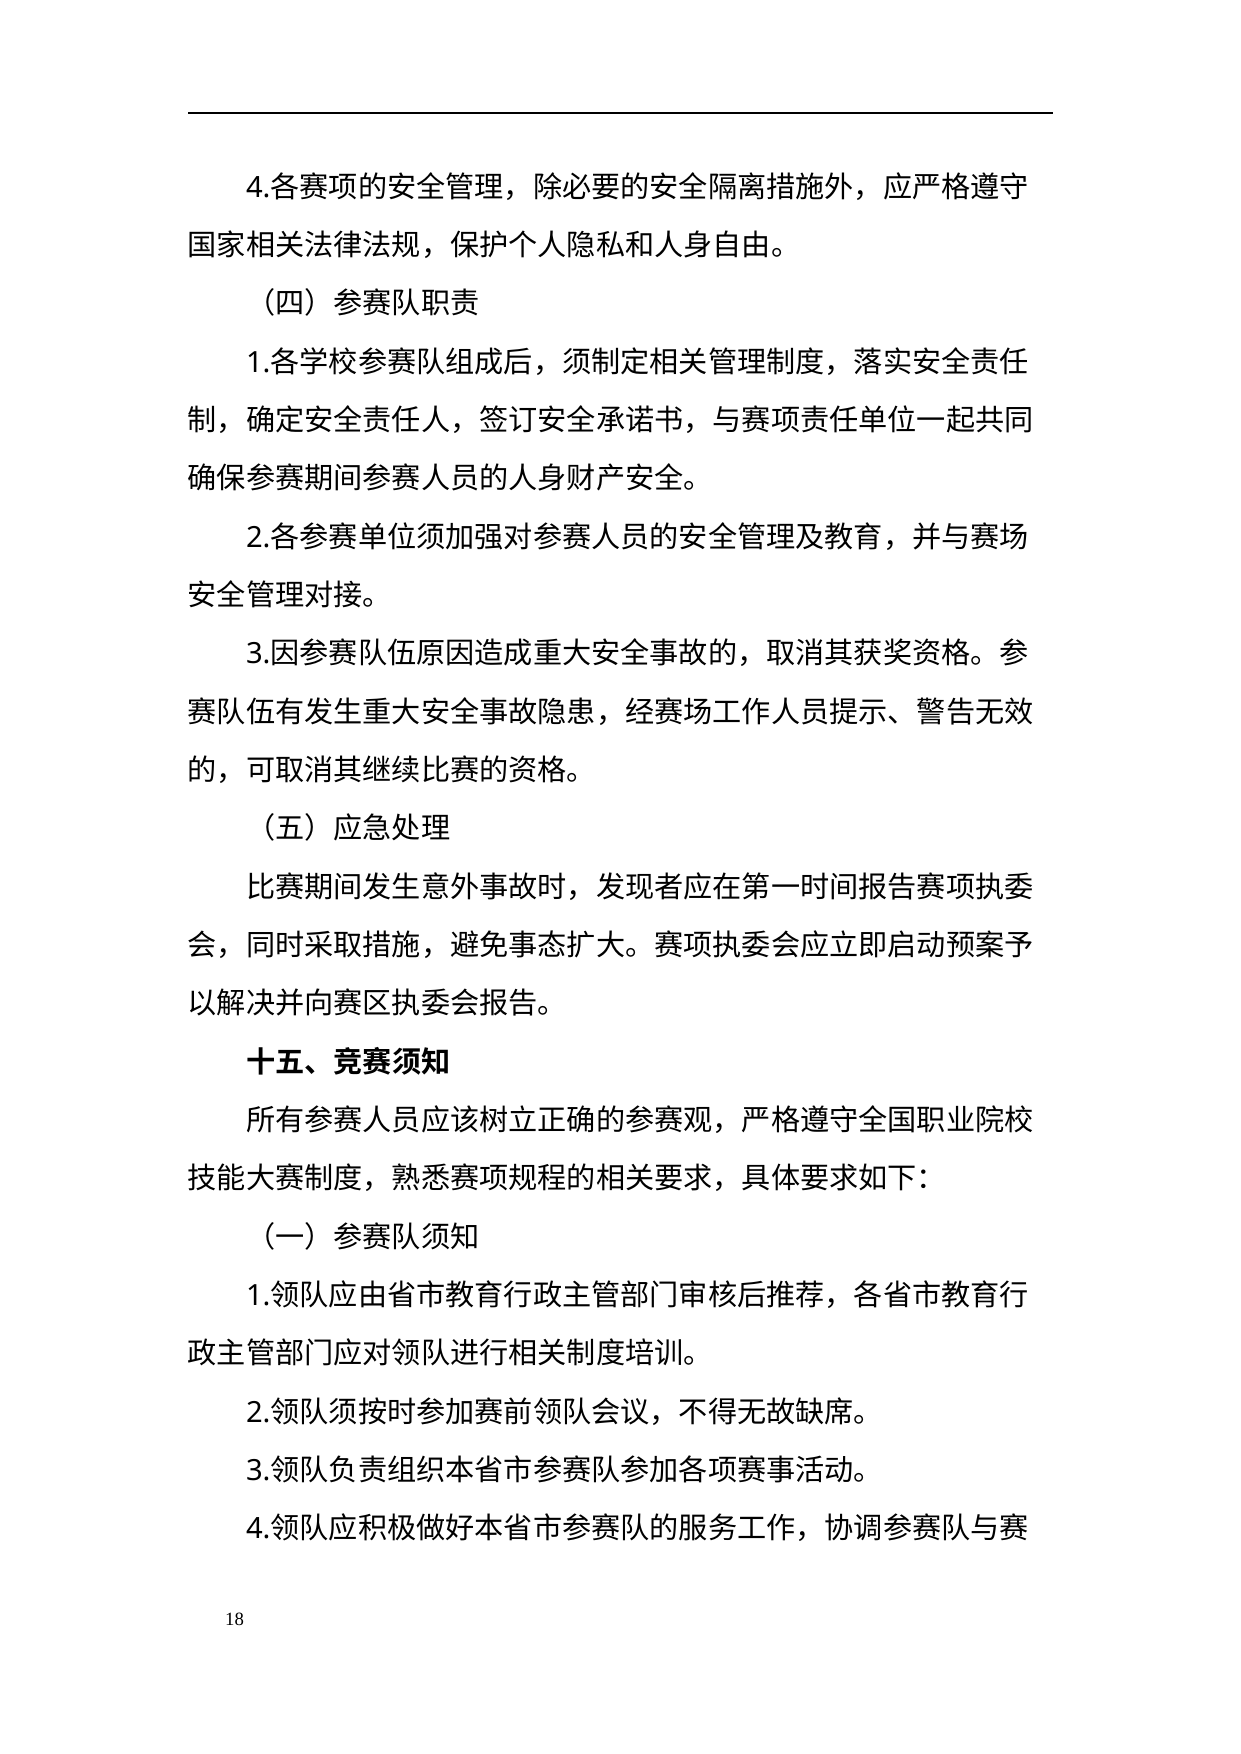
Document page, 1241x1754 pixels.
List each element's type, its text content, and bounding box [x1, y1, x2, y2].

text 3.因参赛队伍原因造成重大安全事故的，取消其获奖资格。参赛队伍有发生重大安全事故隐患，经赛场工作人员提示、警告无效的，可取消其继续比赛的资格。 [187, 617, 1053, 792]
text 4.各赛项的安全管理，除必要的安全隔离措施外，应严格遵守国家相关法律法规，保护个人隐私和人身自由。 [187, 151, 1053, 267]
text 十五、竞赛须知 [187, 1026, 1053, 1084]
text （一）参赛队须知 [187, 1201, 1053, 1259]
text 2.各参赛单位须加强对参赛人员的安全管理及教育，并与赛场安全管理对接。 [187, 501, 1053, 617]
text （五）应急处理 [187, 792, 1053, 851]
text 所有参赛人员应该树立正确的参赛观，严格遵守全国职业院校技能大赛制度，熟悉赛项规程的相关要求，具体要求如下： [187, 1084, 1053, 1201]
text 1.各学校参赛队组成后，须制定相关管理制度，落实安全责任制，确定安全责任人，签订安全承诺书，与赛项责任单位一起共同确保参赛期间参赛人员的人身财产安全。 [187, 326, 1053, 501]
text 1.领队应由省市教育行政主管部门审核后推荐，各省市教育行政主管部门应对领队进行相关制度培训。 [187, 1259, 1053, 1376]
text 2.领队须按时参加赛前领队会议，不得无故缺席。 [187, 1376, 1053, 1434]
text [187, 1492, 1053, 1551]
text 3.领队负责组织本省市参赛队参加各项赛事活动。 [187, 1434, 1053, 1492]
text （四）参赛队职责 [187, 267, 1053, 326]
text 比赛期间发生意外事故时，发现者应在第一时间报告赛项执委会，同时采取措施，避免事态扩大。赛项执委会应立即启动预案予以解决并向赛区执委会报告。 [187, 851, 1053, 1026]
